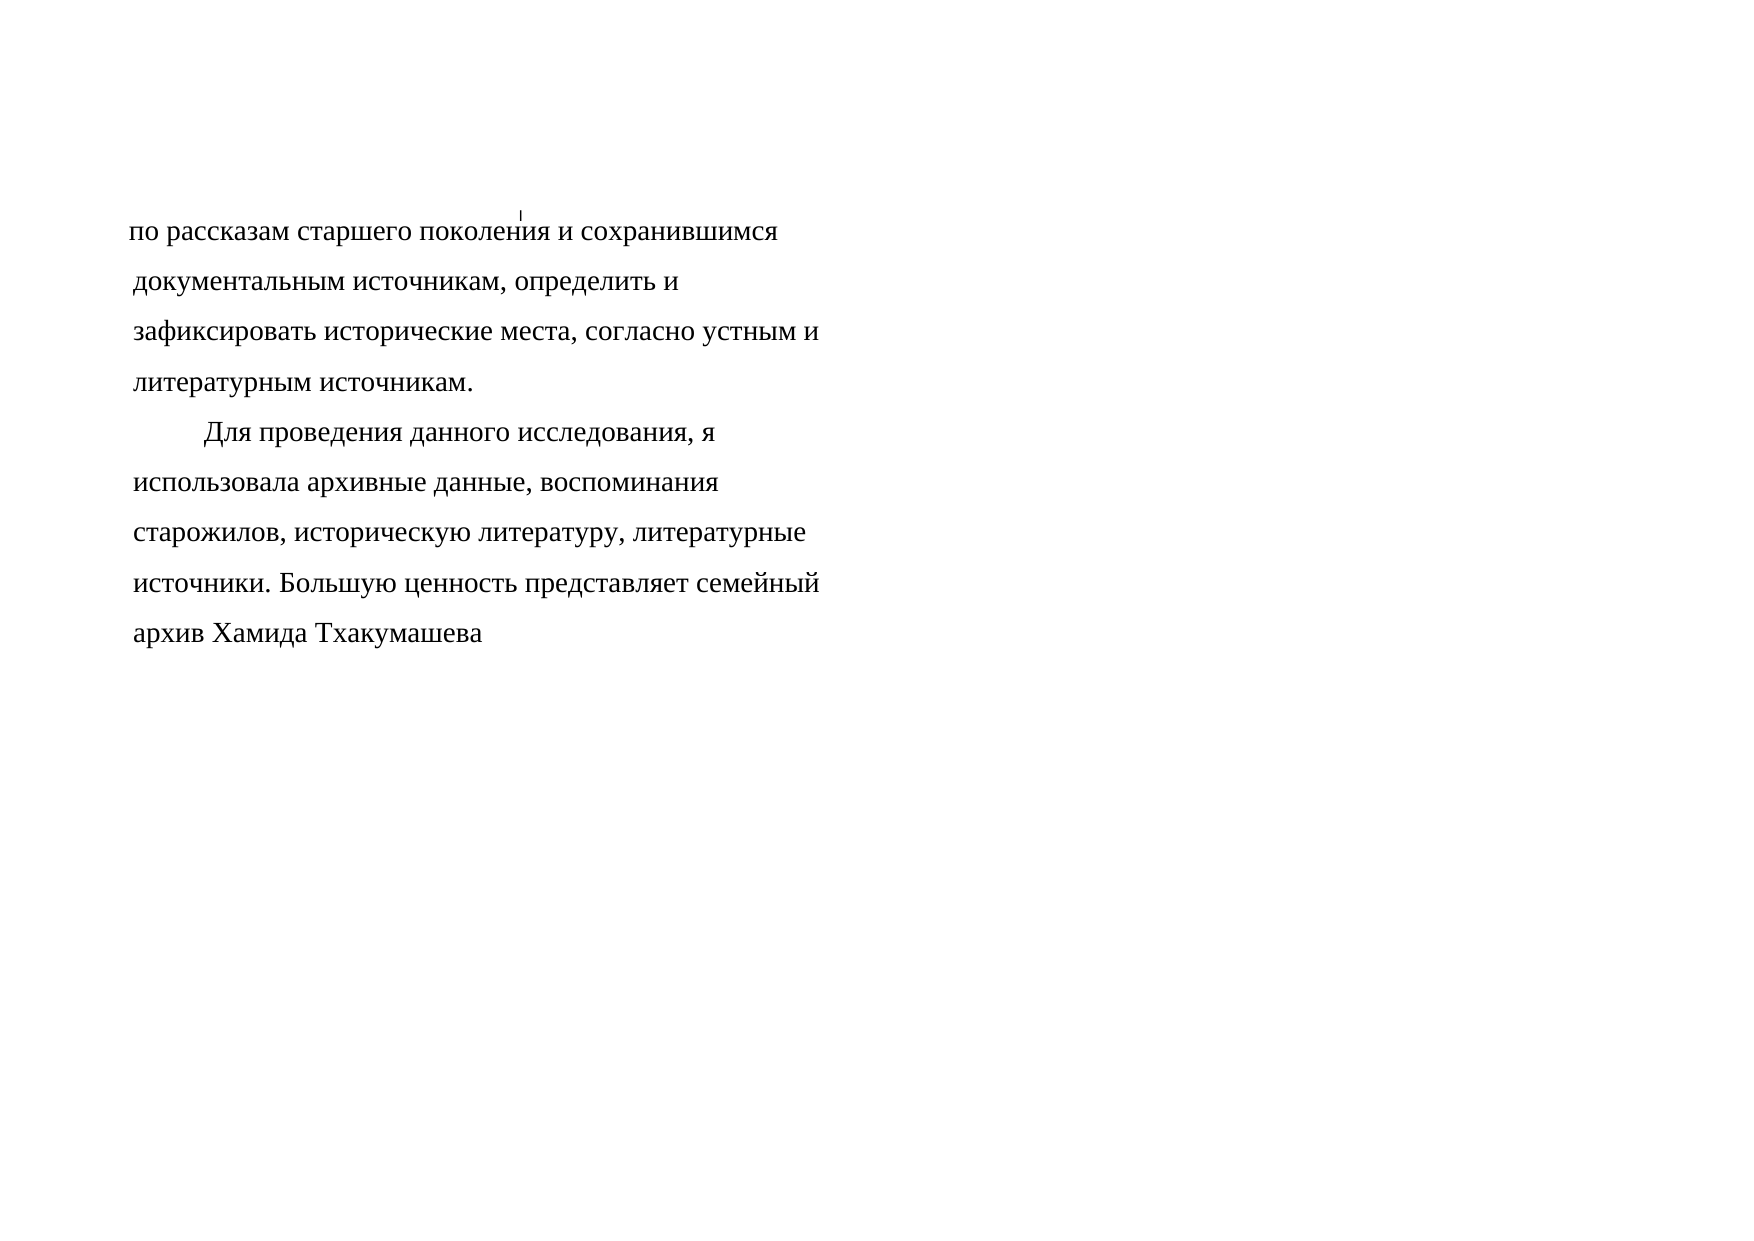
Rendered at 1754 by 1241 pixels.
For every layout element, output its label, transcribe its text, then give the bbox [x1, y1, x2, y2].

text по рассказам старшего поколения и сохранившимся документальным источникам, определить и зафиксировать исторические места, согласно устным и литературным источникам. [70, 213, 847, 397]
text Для проведения данного исследования, я использовала архивные данные, воспоминания старожилов, историческую литературу, литературные источники. Большую ценность представляет семейный архив Хамида Тхакумашева [133, 414, 847, 649]
